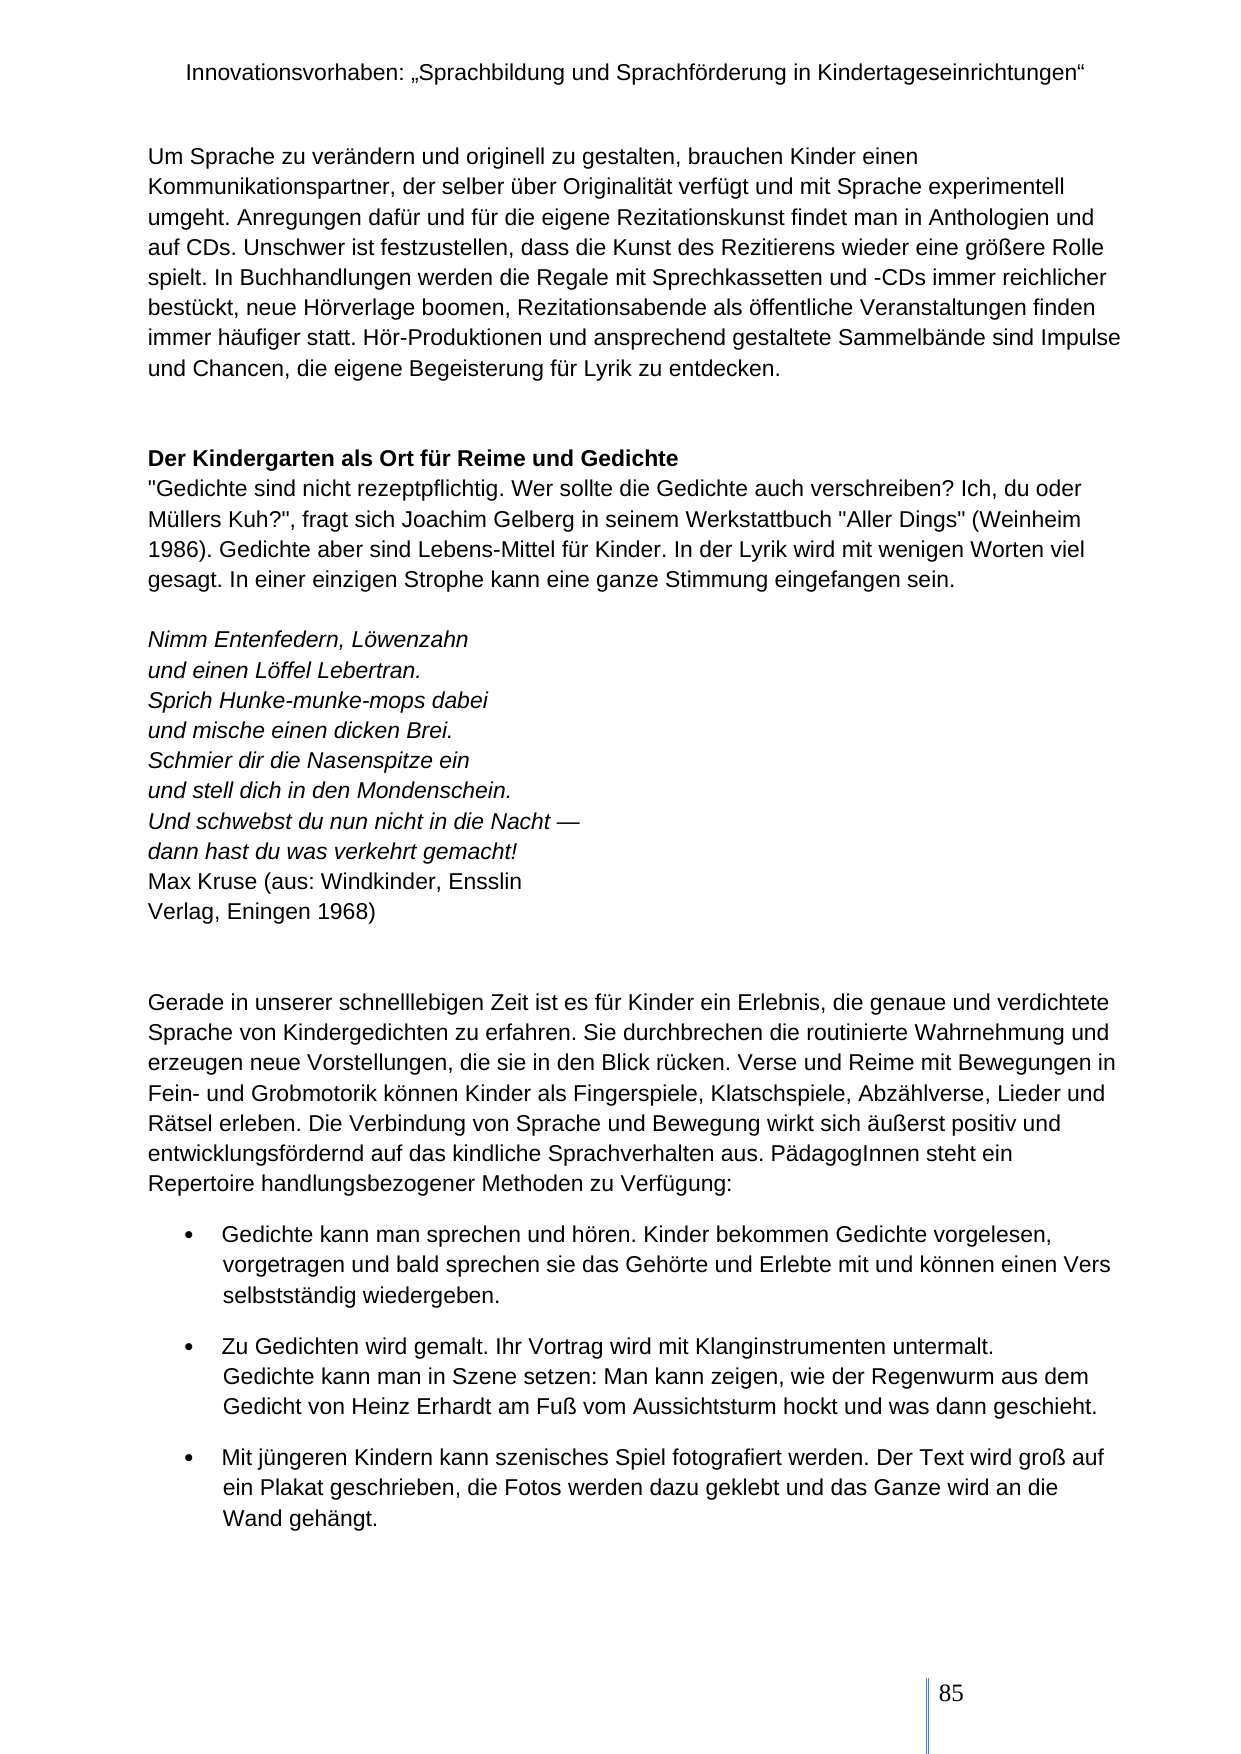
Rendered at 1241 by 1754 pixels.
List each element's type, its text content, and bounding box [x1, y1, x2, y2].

list Zu Gedichten wird gemalt. Ihr Vortrag wird mit Klanginstrumenten untermalt. Gedichte kann man in Szene setzen: Man kann zeigen, wie der Regenwurm aus dem Gedicht von Heinz Erhardt am Fuß vom Aussichtsturm hockt und was dann geschieht. [185, 1333, 1122, 1419]
list Mit jüngeren Kindern kann szenisches Spiel fotografiert werden. Der Text wird groß auf ein Plakat geschrieben, die Fotos werden dazu geklebt und das Ganze wird an die Wand gehängt. [185, 1444, 1122, 1531]
text Um Sprache zu verändern und originell zu gestalten, brauchen Kinder einen Kommunikationspartner, der selber über Originalität verfügt und mit Sprache experimentell umgeht. Anregungen dafür und für die eigene Rezitationskunst findet man in Anthologien und auf CDs. Unschwer ist festzustellen, dass die Kunst des Rezitierens wieder eine größere Rolle spielt. In Buchhandlungen werden die Regale mit Sprechkassetten und -CDs immer reichlicher bestückt, neue Hörverlage boomen, Rezitationsabende als öffentliche Veranstaltungen finden immer häufiger statt. Hör-Produktionen und ansprechend gestaltete Sammelbände sind Impulse und Chancen, die eigene Begeisterung für Lyrik zu entdecken. Der Kindergarten als Ort für Reime und Gedichte "Gedichte sind nicht rezeptpflichtig. Wer sollte die Gedichte auch verschreiben? Ich, du oder Müllers Kuh?", fragt sich Joachim Gelberg in seinem Werkstattbuch "Aller Dings" (Weinheim 1986). Gedichte aber sind Lebens-Mittel für Kinder. In der Lyrik wird mit wenigen Worten viel gesagt. In einer einzigen Strophe kann eine ganze Stimmung eingefangen sein. Nimm Entenfedern, Löwenzahn und einen Löffel Lebertran. Sprich Hunke-munke-mops dabei und mische einen dicken Brei. Schmier dir die Nasenspitze ein und stell dich in den Mondenschein. Und schwebst du nun nicht in die Nacht — dann hast du was verkehrt gemacht! Max Kruse (aus: Windkinder, Ensslin Verlag, Eningen 1968) Gerade in unserer schnelllebigen Zeit ist es für Kinder ein Erlebnis, die genaue und verdichtete Sprache von Kindergedichten zu erfahren. Sie durchbrechen die routinierte Wahrnehmung und erzeugen neue Vorstellungen, die sie in den Blick rücken. Verse und Reime mit Bewegungen in Fein- und Grobmotorik können Kinder als Fingerspiele, Klatschspiele, Abzählverse, Lieder und Rätsel erleben. Die Verbindung von Sprache und Bewegung wirkt sich äußerst positiv und entwicklungsfördernd auf das kindliche Sprachverhalten aus. PädagogInnen steht ein Repertoire handlungsbezogener Methoden zu Verfügung: [148, 143, 1122, 1197]
list Gedichte kann man sprechen und hören. Kinder bekommen Gedichte vorgelesen, vorgetragen und bald sprechen sie das Gehörte und Erlebte mit und können einen Vers selbstständig wiedergeben. [185, 1221, 1122, 1308]
